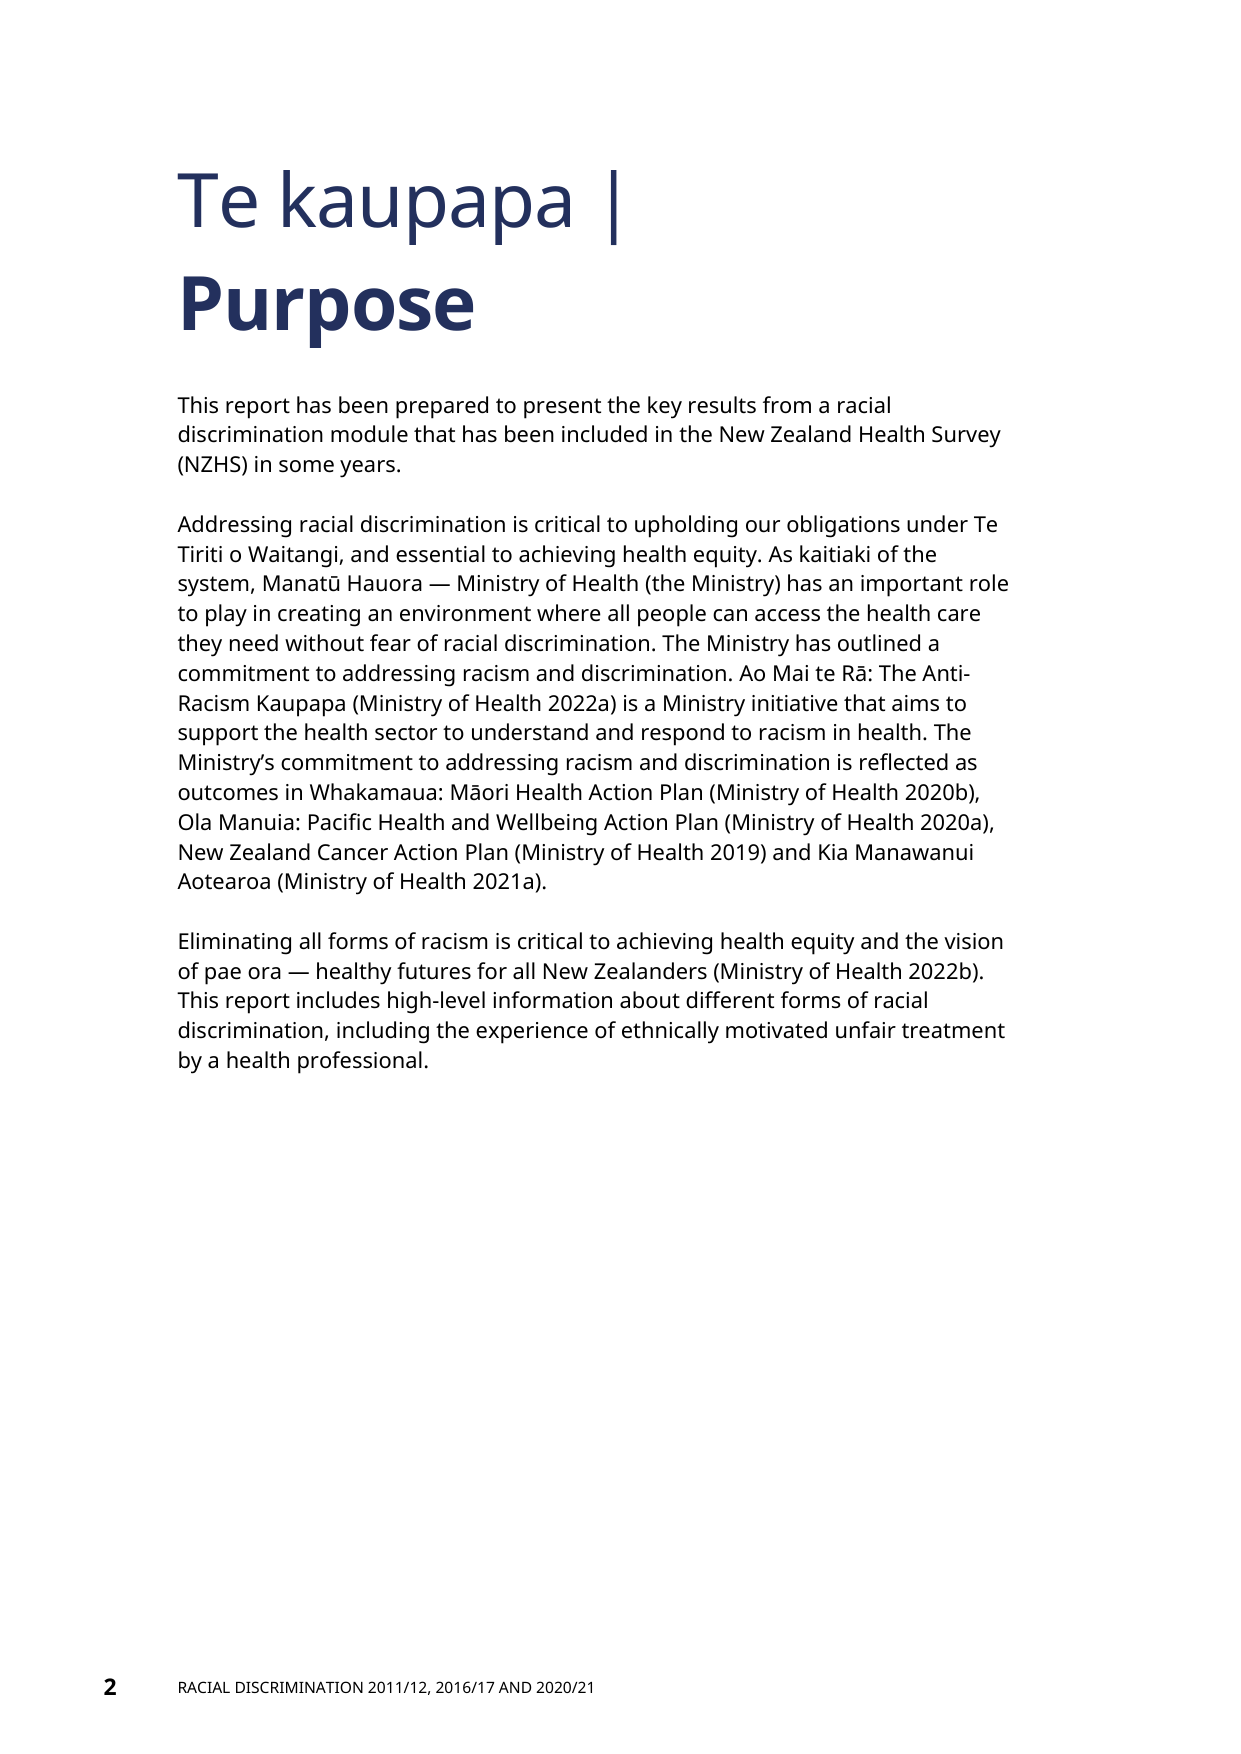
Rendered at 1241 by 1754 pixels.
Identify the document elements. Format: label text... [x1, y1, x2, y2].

subtitle Te kaupapa | Purpose [177, 148, 1019, 352]
text Eliminating all forms of racism is critical to achieving health equity and the vision of pae ora — healthy futures for all New Zealanders (Ministry of Health 2022b). This report includes high-level information about different forms of racial discrimination, including the experience of ethnically motivated unfair treatment by a health professional. [177, 926, 1019, 1075]
text This report has been prepared to present the key results from a racial discrimination module that has been included in the New Zealand Health Survey (NZHS) in some years. [177, 389, 1019, 479]
text Addressing racial discrimination is critical to upholding our obligations under Te Tiriti o Waitangi, and essential to achieving health equity. As kaitiaki of the system, Manatū Hauora — Ministry of Health (the Ministry) has an important role to play in creating an environment where all people can access the health care they need without fear of racial discrimination. The Ministry has outlined a commitment to addressing racism and discrimination. Ao Mai te Rā: The Anti-Racism Kaupapa (Ministry of Health 2022a) is a Ministry initiative that aims to support the health sector to understand and respond to racism in health. The Ministry’s commitment to addressing racism and discrimination is reflected as outcomes in Whakamaua: Māori Health Action Plan (Ministry of Health 2020b), Ola Manuia: Pacific Health and Wellbeing Action Plan (Ministry of Health 2020a), New Zealand Cancer Action Plan (Ministry of Health 2019) and Kia Manawanui Aotearoa (Ministry of Health 2021a). [177, 509, 1019, 896]
